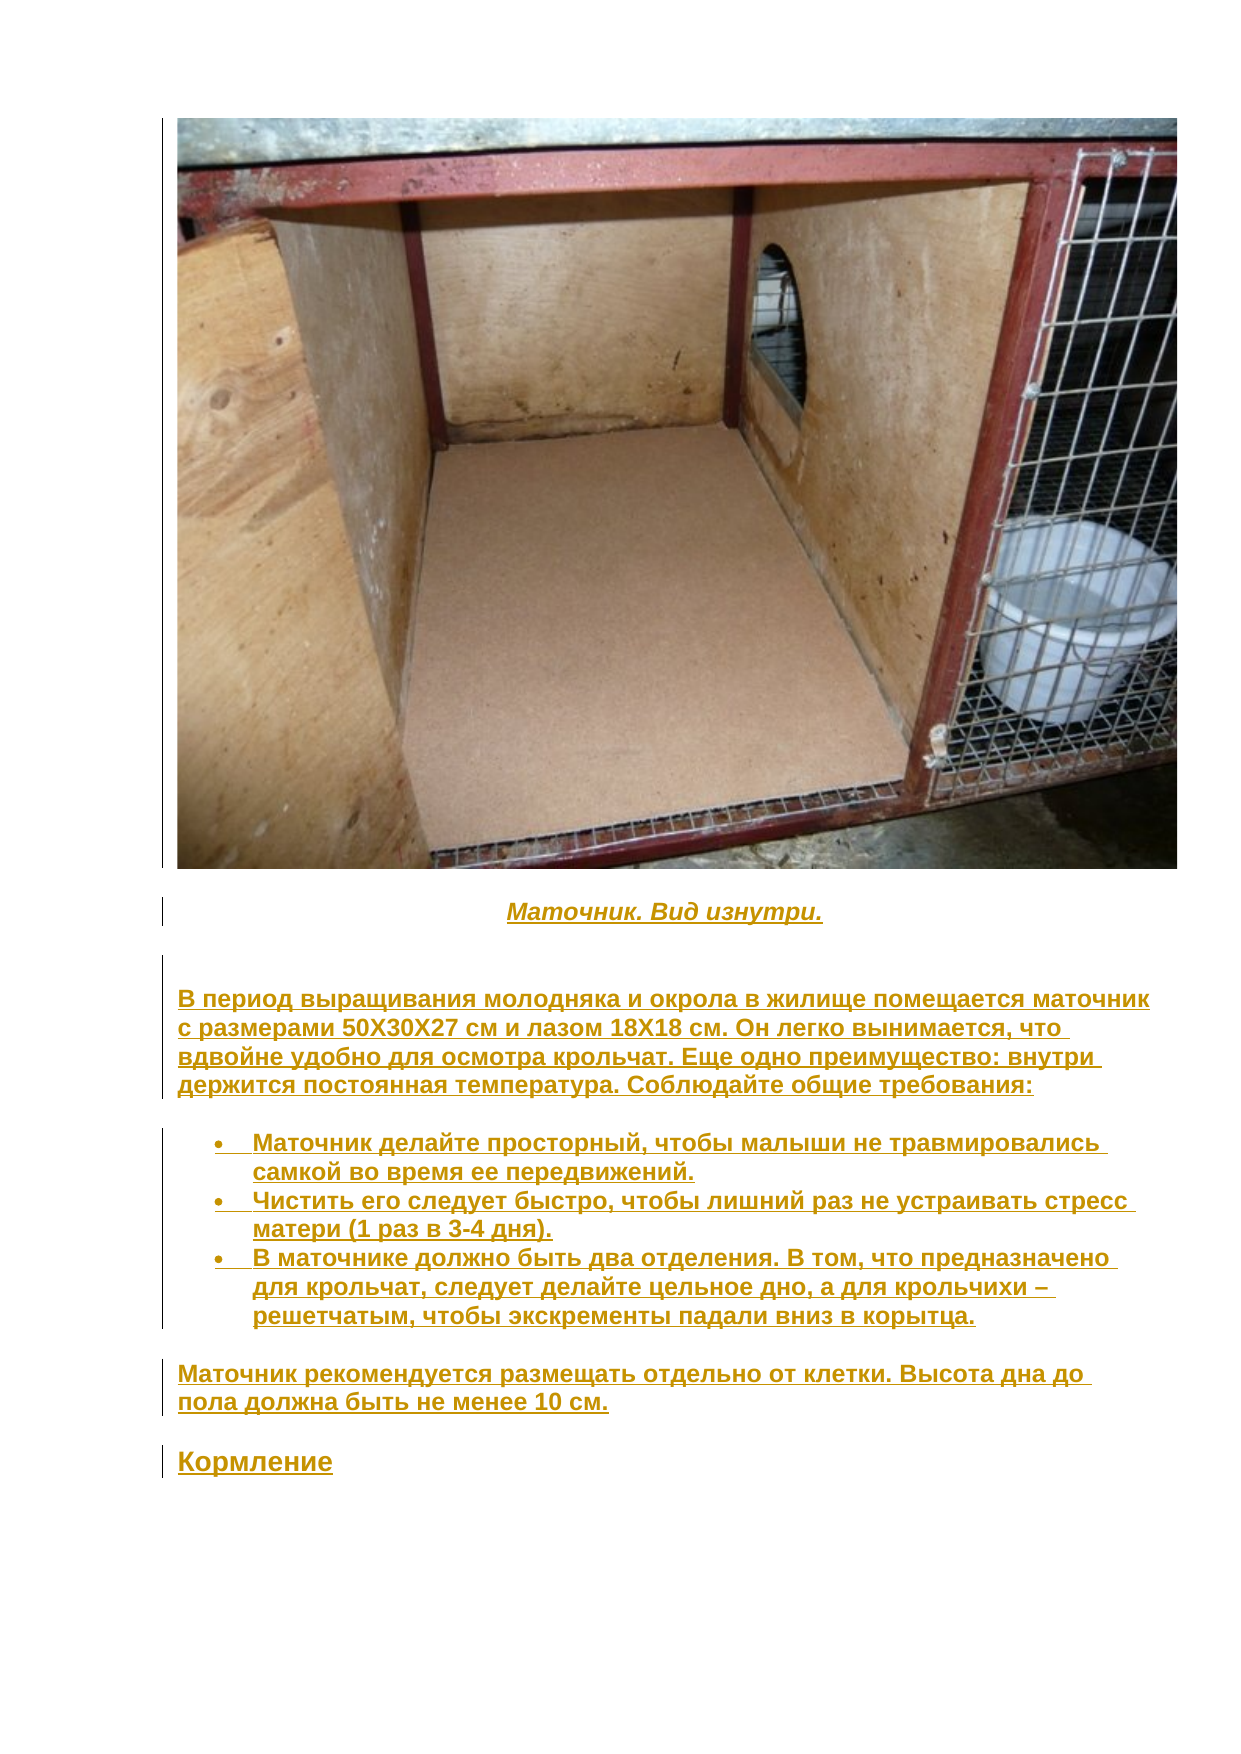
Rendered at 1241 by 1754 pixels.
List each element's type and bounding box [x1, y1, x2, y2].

picture [177, 118, 1178, 869]
